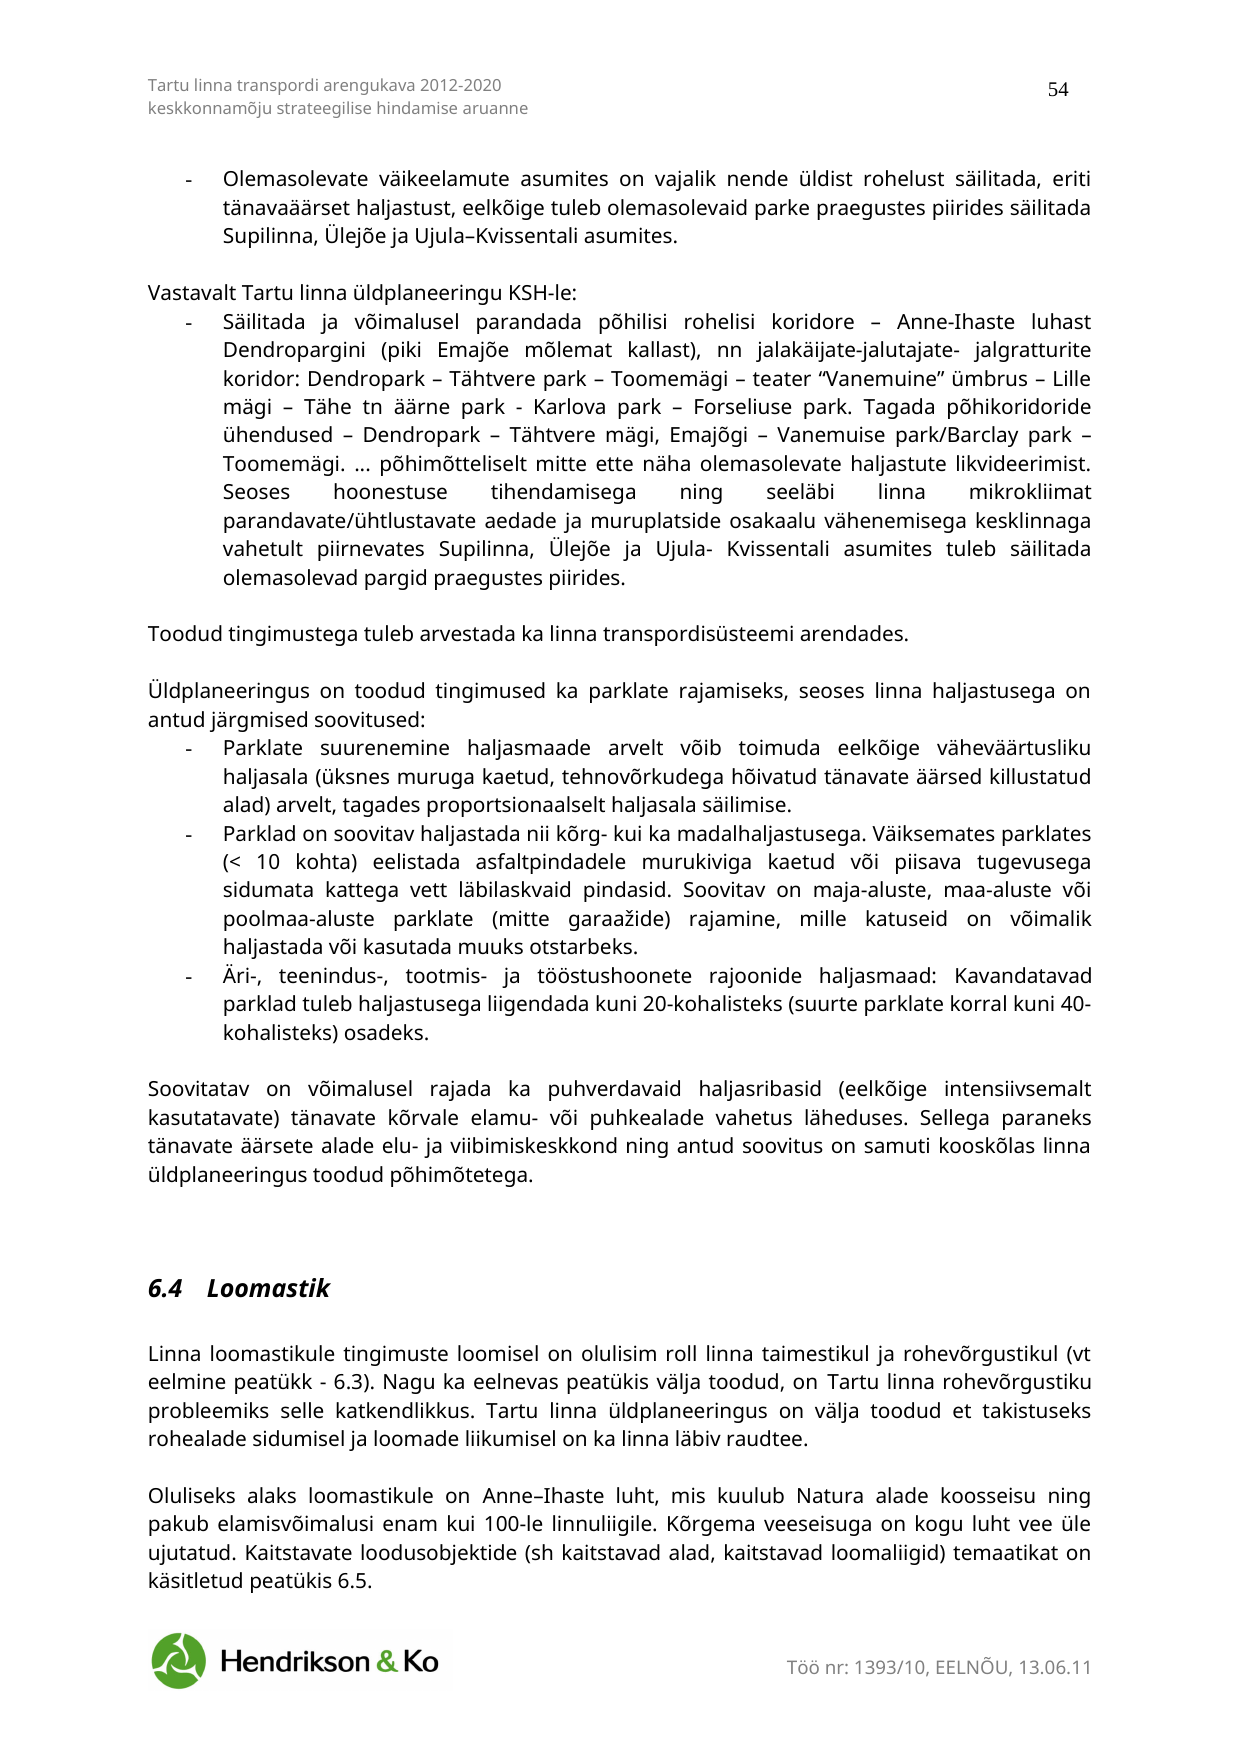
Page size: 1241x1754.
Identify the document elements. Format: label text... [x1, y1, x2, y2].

list Parklate suurenemine haljasmaade arvelt võib toimuda eelkõige väheväärtusliku haljasala (üksnes muruga kaetud, tehnovõrkudega hõivatud tänavate äärsed killustatud alad) arvelt, tagades proportsionaalselt haljasala säilimise. [185, 733, 1093, 819]
list Olemasolevate väikeelamute asumites on vajalik nende üldist rohelust säilitada, eriti tänavaäärset haljastust, eelkõige tuleb olemasolevaid parke praegustes piirides säilitada Supilinna, Ülejõe ja Ujula–Kvissentali asumites. [185, 164, 1093, 250]
list Äri-, teenindus-, tootmis- ja tööstushoonete rajoonide haljasmaad: Kavandatavad parklad tuleb haljastusega liigendada kuni 20-kohalisteks (suurte parklate korral kuni 40-kohalisteks) osadeks. [185, 961, 1093, 1046]
list Säilitada ja võimalusel parandada põhilisi rohelisi koridore – Anne-Ihaste luhast Dendropargini (piki Emajõe mõlemat kallast), nn jalakäijate-jalutajate- jalgratturite koridor: Dendropark – Tähtvere park – Toomemägi – teater “Vanemuine” ümbrus – Lille mägi – Tähe tn äärne park - Karlova park – Forseliuse park. Tagada põhikoridoride ühendused – Dendropark – Tähtvere mägi, Emajõgi – Vanemuise park/Barclay park – Toomemägi. ... põhimõtteliselt mitte ette näha olemasolevate haljastute likvideerimist. Seoses hoonestuse tihendamisega ning seeläbi linna mikrokliimat parandavate/ühtlustavate aedade ja muruplatside osakaalu vähenemisega kesklinnaga vahetult piirnevates Supilinna, Ülejõe ja Ujula- Kvissentali asumites tuleb säilitada olemasolevad pargid praegustes piirides. [185, 307, 1093, 591]
subtitle Loomastik [148, 1270, 1093, 1304]
text Soovitatav on võimalusel rajada ka puhverdavaid haljasribasid (eelkõige intensiivsemalt kasutatavate) tänavate kõrvale elamu- või puhkealade vahetus läheduses. Sellega paraneks tänavate äärsete alade elu- ja viibimiskeskkond ning antud soovitus on samuti kooskõlas linna üldplaneeringus toodud põhimõtetega. [148, 1074, 1093, 1188]
text Üldplaneeringus on toodud tingimused ka parklate rajamiseks, seoses linna haljastusega on antud järgmised soovitused: [148, 676, 1093, 733]
text Oluliseks alaks loomastikule on Anne–Ihaste luht, mis kuulub Natura alade koosseisu ning pakub elamisvõimalusi enam kui 100-le linnuliigile. Kõrgema veeseisuga on kogu luht vee üle ujutatud. Kaitstavate loodusobjektide (sh kaitstavad alad, kaitstavad loomaliigid) temaatikat on käsitletud peatükis 6.5. [148, 1481, 1093, 1595]
list Parklad on soovitav haljastada nii kõrg- kui ka madalhaljastusega. Väiksemates parklates (< 10 kohta) eelistada asfaltpindadele murukiviga kaetud või piisava tugevusega sidumata kattega vett läbilaskvaid pindasid. Soovitav on maja-aluste, maa-aluste või poolmaa-aluste parklate (mitte garaažide) rajamine, mille katuseid on võimalik haljastada või kasutada muuks otstarbeks. [185, 819, 1093, 961]
text Toodud tingimustega tuleb arvestada ka linna transpordisüsteemi arendades. [148, 619, 1093, 648]
text Vastavalt Tartu linna üldplaneeringu KSH-le: [148, 278, 1093, 307]
text Linna loomastikule tingimuste loomisel on olulisim roll linna taimestikul ja rohevõrgustikul (vt eelmine peatükk - 6.3). Nagu ka eelnevas peatükis välja toodud, on Tartu linna rohevõrgustiku probleemiks selle katkendlikkus. Tartu linna üldplaneeringus on välja toodud et takistuseks rohealade sidumisel ja loomade liikumisel on ka linna läbiv raudtee. [148, 1339, 1093, 1453]
